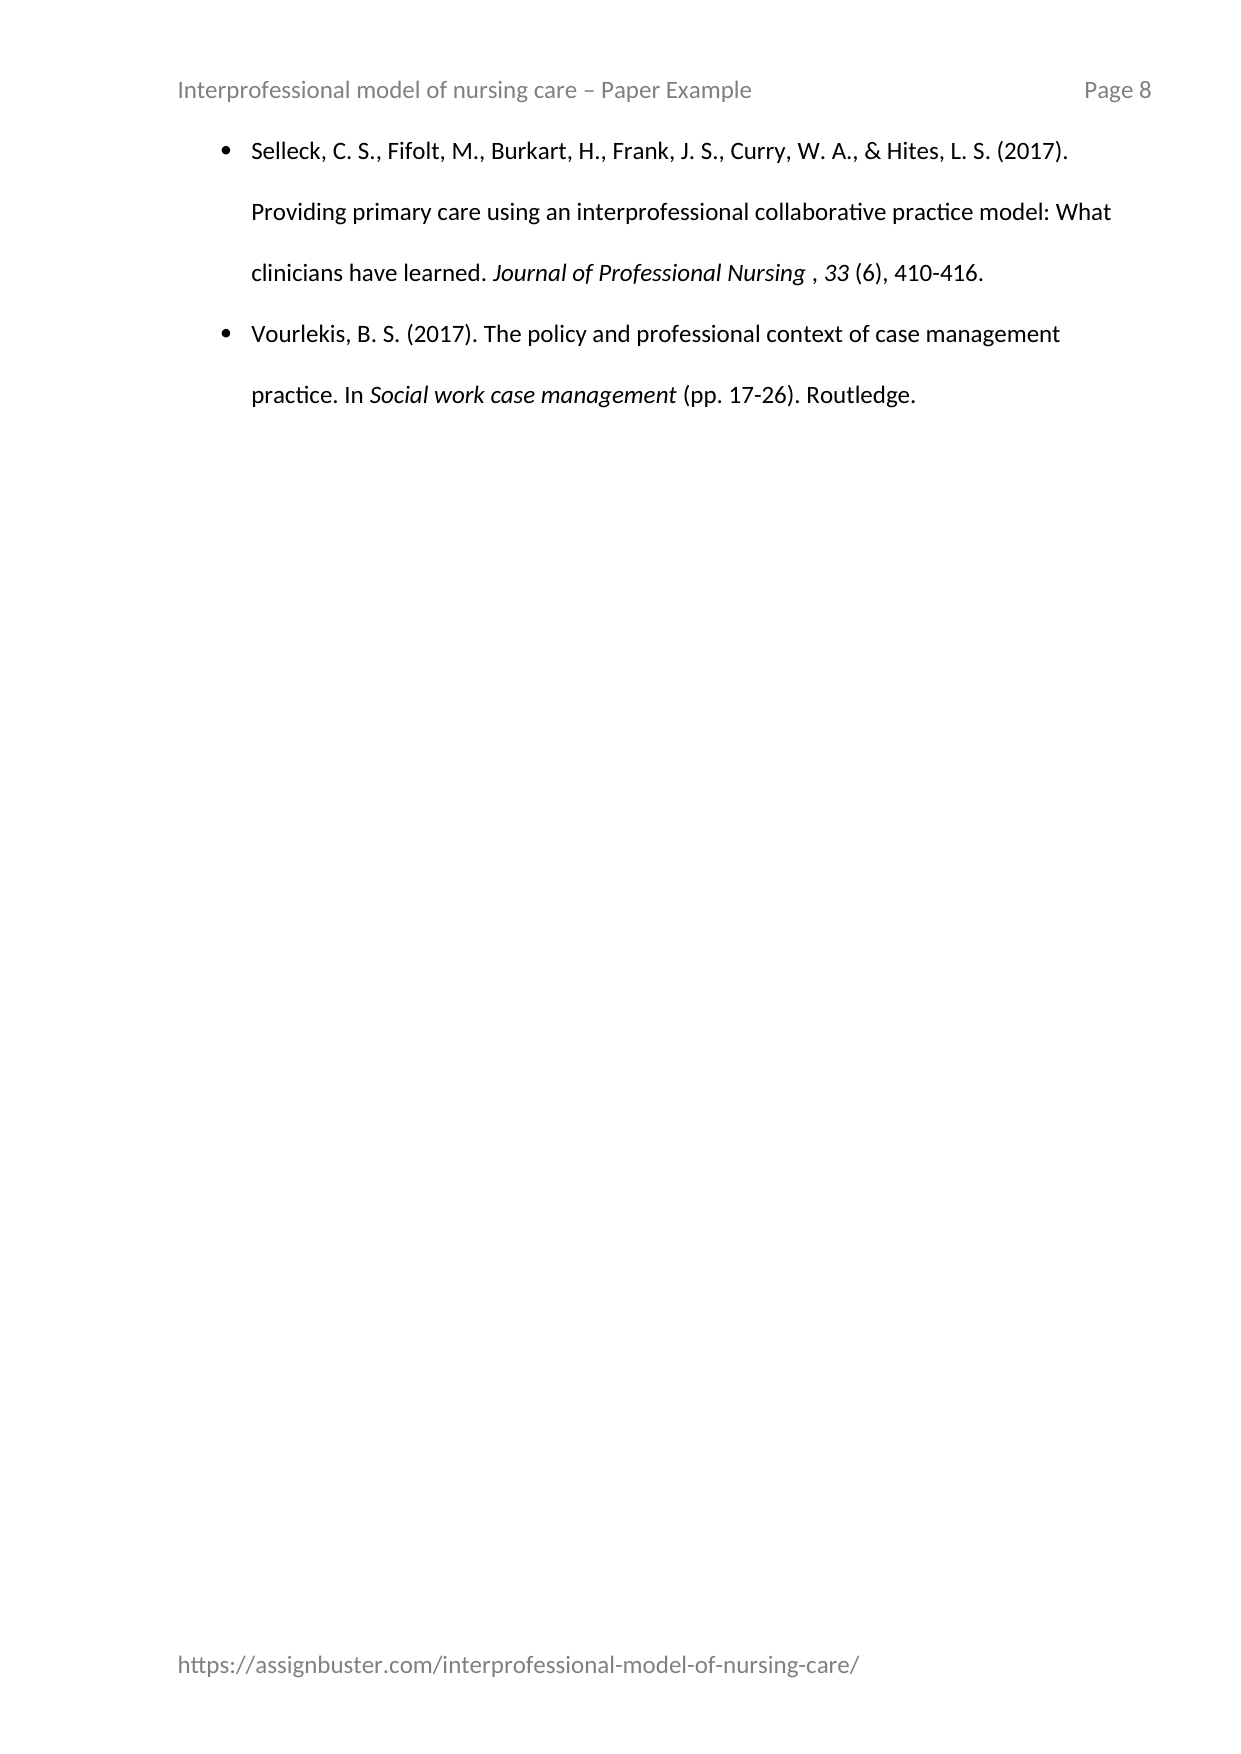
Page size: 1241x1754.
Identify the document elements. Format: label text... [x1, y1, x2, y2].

list Vourlekis, B. S. (2017). The policy and professional context of case management practice. In Social work case management (pp. 17-26). Routledge. [222, 318, 1152, 409]
list Selleck, C. S., Fifolt, M., Burkart, H., Frank, J. S., Curry, W. A., & Hites, L. S. (2017). Providing primary care using an interprofessional collaborative practice model: What clinicians have learned. Journal of Professional Nursing , 33 (6), 410-416. [222, 135, 1152, 287]
